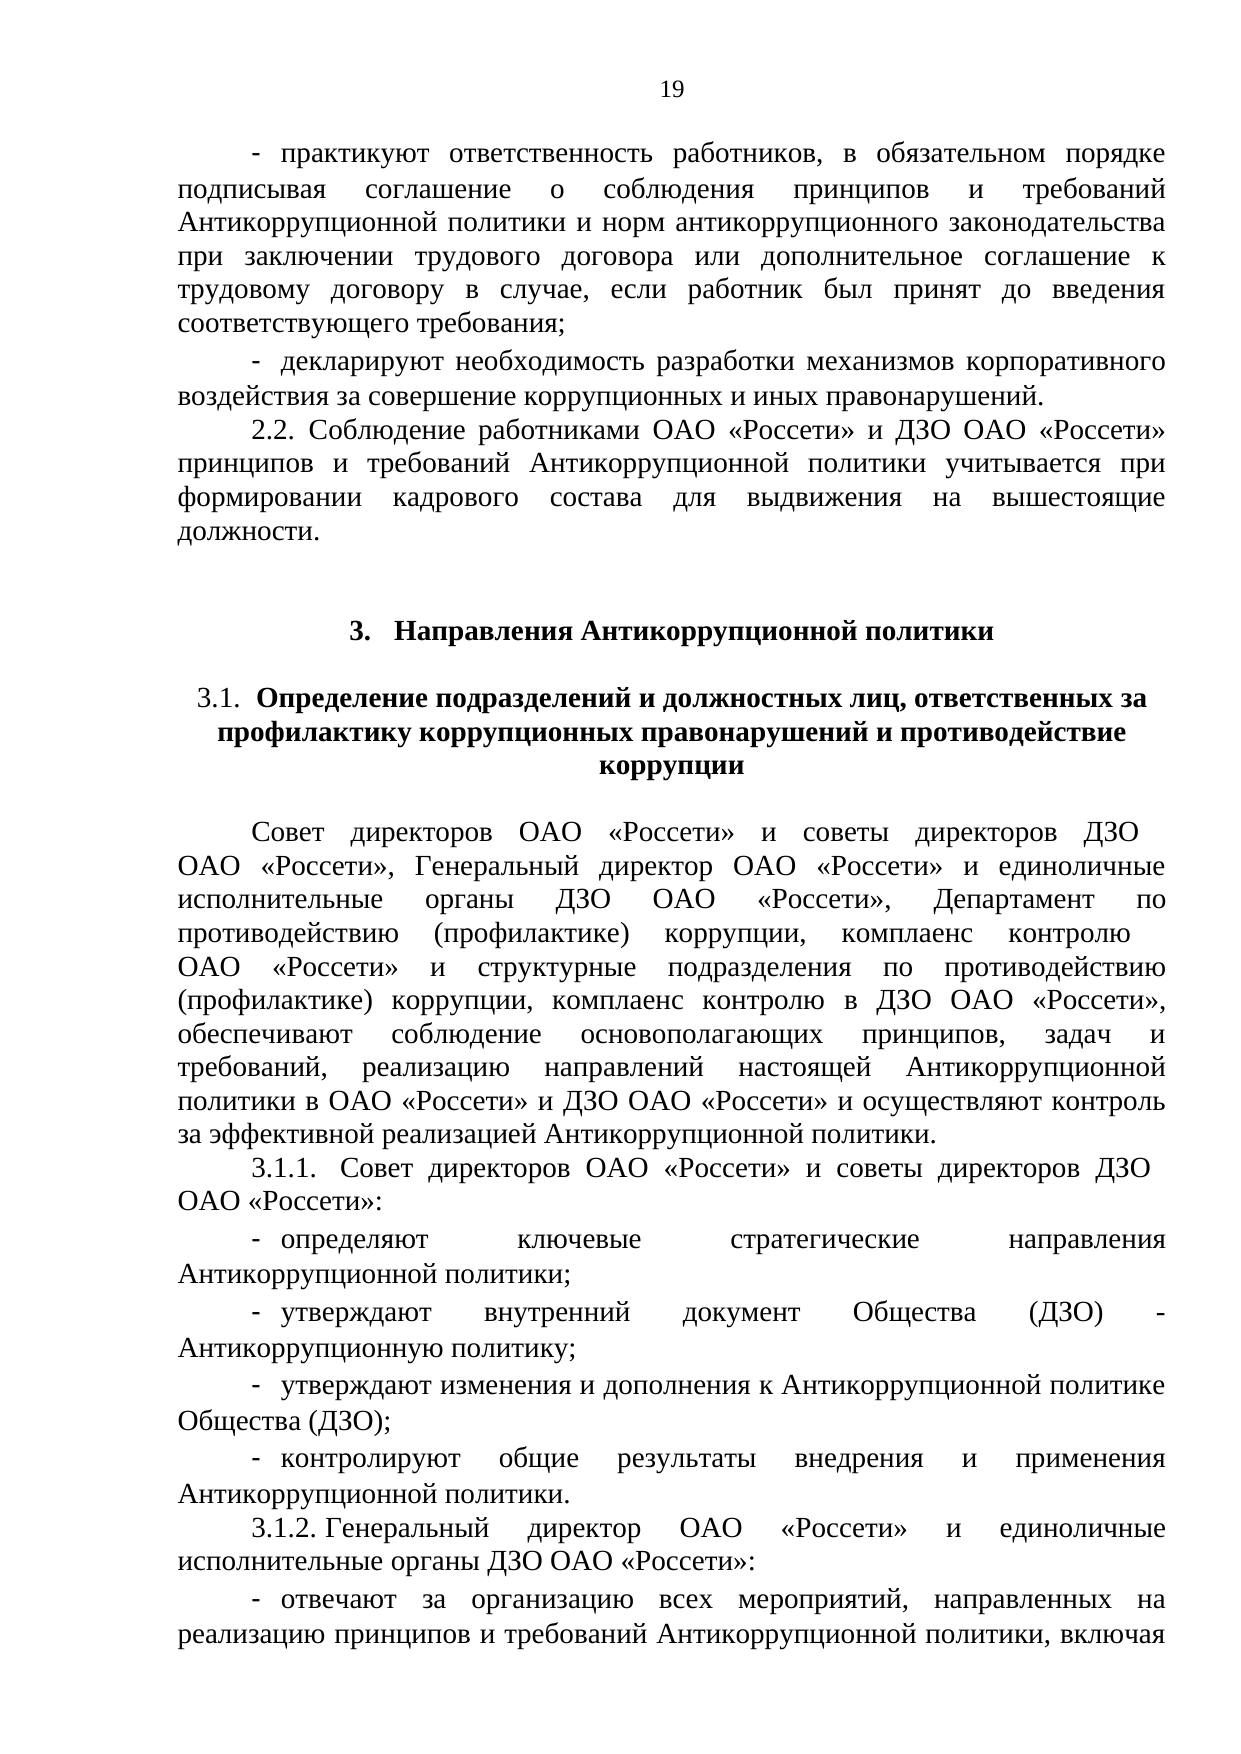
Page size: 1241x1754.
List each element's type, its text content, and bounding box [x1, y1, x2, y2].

list декларируют необходимость разработки механизмов корпоративного воздействия за совершение коррупционных и иных правонарушений. [177, 339, 1166, 412]
list Определение подразделений и должностных лиц, ответственных за профилактику коррупционных правонарушений и противодействие коррупции [177, 680, 1166, 781]
list практикуют ответственность работников, в обязательном порядке подписывая соглашение о соблюдения принципов и требований Антикоррупционной политики и норм антикоррупционного законодательства при заключении трудового договора или дополнительное соглашение к трудовому договору в случае, если работник был принят до введения соответствующего требования; [177, 131, 1166, 339]
text Совет директоров ОАО «Россети» и советы директоров ДЗО ОАО «Россети», Генеральный директор ОАО «Россети» и единоличные исполнительные органы ДЗО ОАО «Россети», Департамент по противодействию (профилактике) коррупции, комплаенс контролю ОАО «Россети» и структурные подразделения по противодействию (профилактике) коррупции, комплаенс контролю в ДЗО ОАО «Россети», обеспечивают соблюдение основополагающих принципов, задач и требований, реализацию направлений настоящей Антикоррупционной политики в ОАО «Россети» и ДЗО ОАО «Россети» и осуществляют контроль за эффективной реализацией Антикоррупционной политики. [177, 814, 1166, 1150]
list Совет директоров ОАО «Россети» и советы директоров ДЗО ОАО «Россети»: [177, 1150, 1166, 1217]
list Генеральный директор ОАО «Россети» и единоличные исполнительные органы ДЗО ОАО «Россети»: [177, 1510, 1166, 1577]
list Соблюдение работниками ОАО «Россети» и ДЗО ОАО «Россети» принципов и требований Антикоррупционной политики учитывается при формировании кадрового состава для выдвижения на вышестоящие должности. [177, 412, 1166, 546]
list контролируют общие результаты внедрения и применения Антикоррупционной политики. [177, 1437, 1166, 1510]
list Направления Антикоррупционной политики [177, 613, 1166, 647]
list утверждают внутренний документ Общества (ДЗО) - Антикоррупционную политику; [177, 1290, 1166, 1363]
list определяют ключевые стратегические направления Антикоррупционной политики; [177, 1217, 1166, 1290]
list утверждают изменения и дополнения к Антикоррупционной политике Общества (ДЗО); [177, 1363, 1166, 1437]
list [177, 1577, 1166, 1650]
